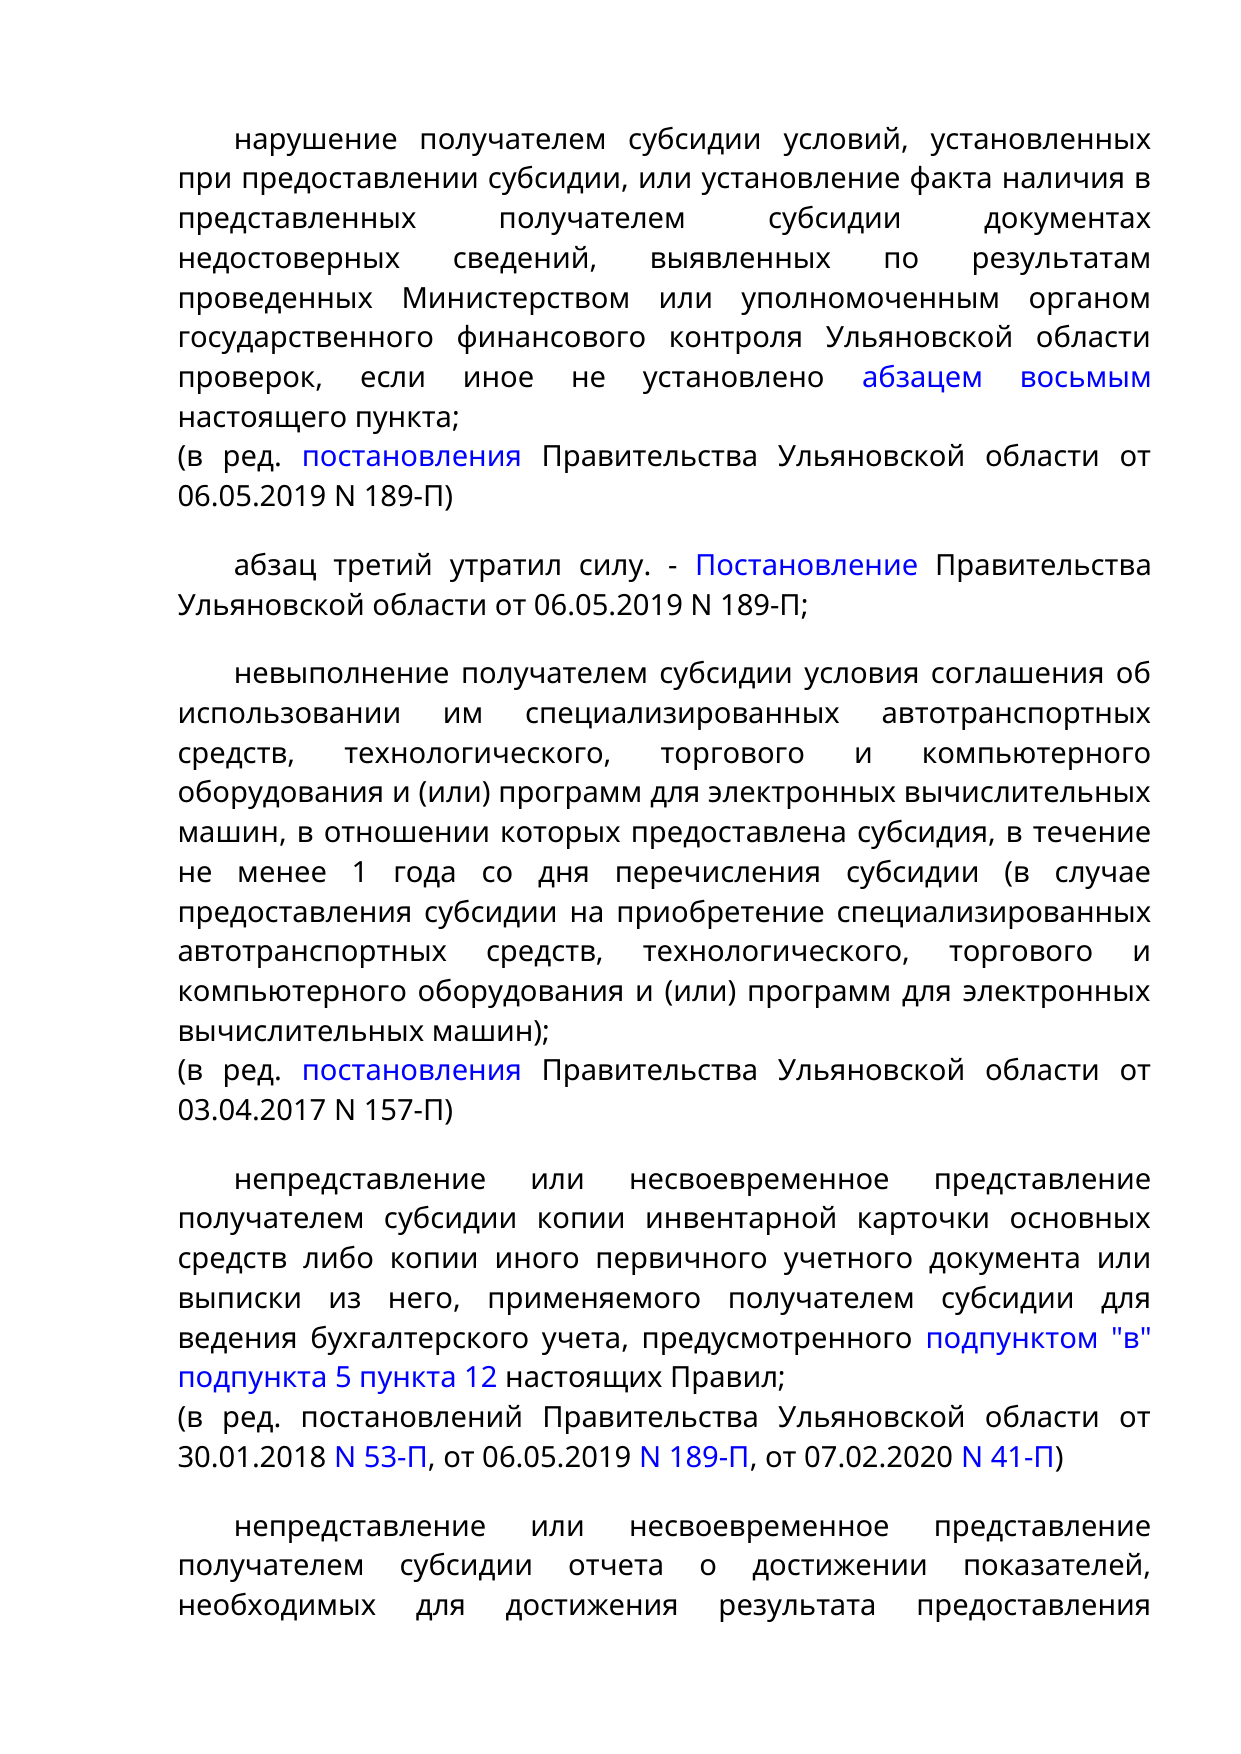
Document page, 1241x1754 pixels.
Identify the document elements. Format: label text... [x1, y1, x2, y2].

text (в ред. постановлений Правительства Ульяновской области от 30.01.2018 N 53-П, от 06.05.2019 N 189-П, от 07.02.2020 N 41-П) [177, 1396, 1152, 1476]
text абзац третий утратил силу. - Постановление Правительства Ульяновской области от 06.05.2019 N 189-П; [177, 544, 1152, 623]
text нарушение получателем субсидии условий, установленных при предоставлении субсидии, или установление факта наличия в представленных получателем субсидии документах недостоверных сведений, выявленных по результатам проведенных Министерством или уполномоченным органом государственного финансового контроля Ульяновской области проверок, если иное не установлено абзацем восьмым настоящего пункта; [177, 118, 1152, 436]
text (в ред. постановления Правительства Ульяновской области от 03.04.2017 N 157-П) [177, 1049, 1152, 1129]
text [177, 1505, 1152, 1624]
text непредставление или несвоевременное представление получателем субсидии копии инвентарной карточки основных средств либо копии иного первичного учетного документа или выписки из него, применяемого получателем субсидии для ведения бухгалтерского учета, предусмотренного подпунктом "в" подпункта 5 пункта 12 настоящих Правил; [177, 1158, 1152, 1396]
text (в ред. постановления Правительства Ульяновской области от 06.05.2019 N 189-П) [177, 436, 1152, 515]
text невыполнение получателем субсидии условия соглашения об использовании им специализированных автотранспортных средств, технологического, торгового и компьютерного оборудования и (или) программ для электронных вычислительных машин, в отношении которых предоставлена субсидия, в течение не менее 1 года со дня перечисления субсидии (в случае предоставления субсидии на приобретение специализированных автотранспортных средств, технологического, торгового и компьютерного оборудования и (или) программ для электронных вычислительных машин); [177, 653, 1152, 1049]
